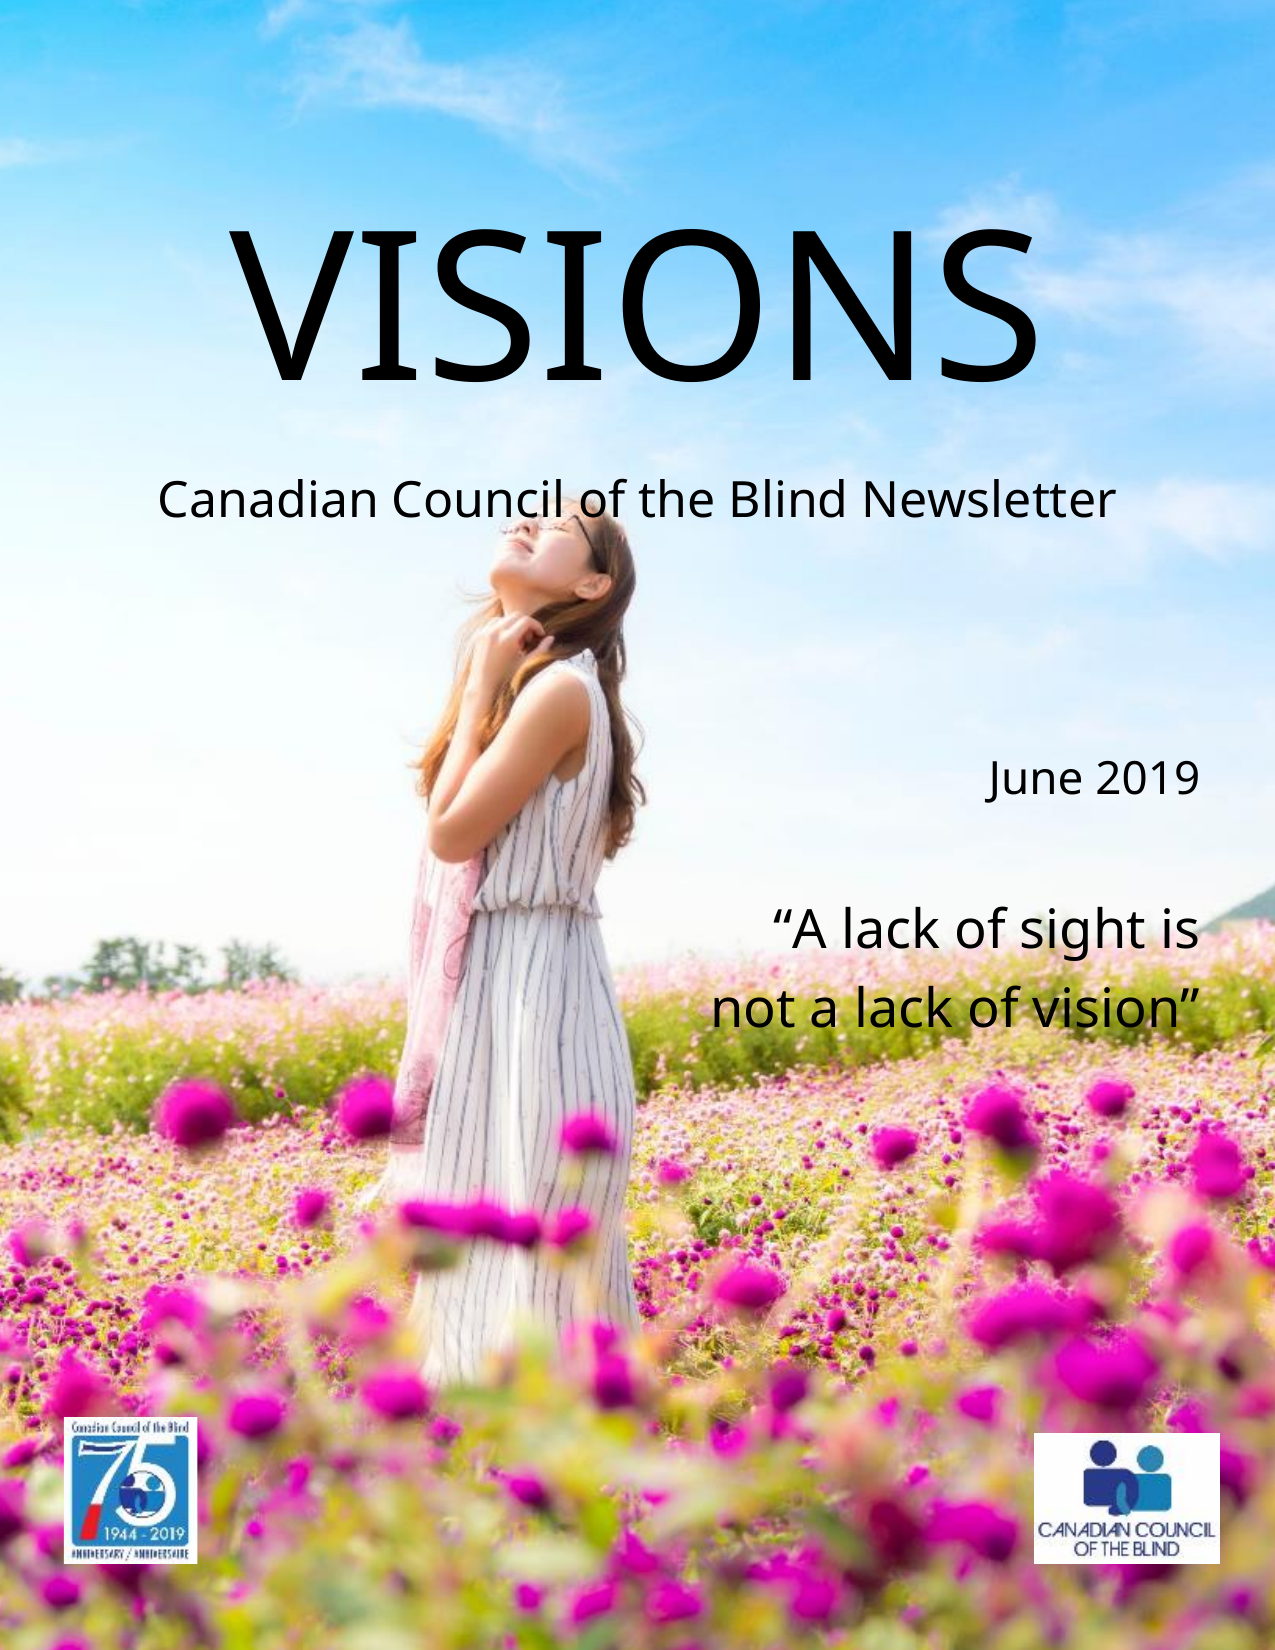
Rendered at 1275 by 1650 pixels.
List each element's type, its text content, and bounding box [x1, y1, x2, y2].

subtitle VISIONS [75, 158, 1200, 442]
subtitle June 2019 [75, 745, 1200, 807]
picture [0, 0, 1275, 1650]
subtitle “A lack of sight is [75, 890, 1200, 964]
subtitle not a lack of vision” [75, 970, 1200, 1044]
subtitle Canadian Council of the Blind Newsletter [75, 464, 1200, 532]
